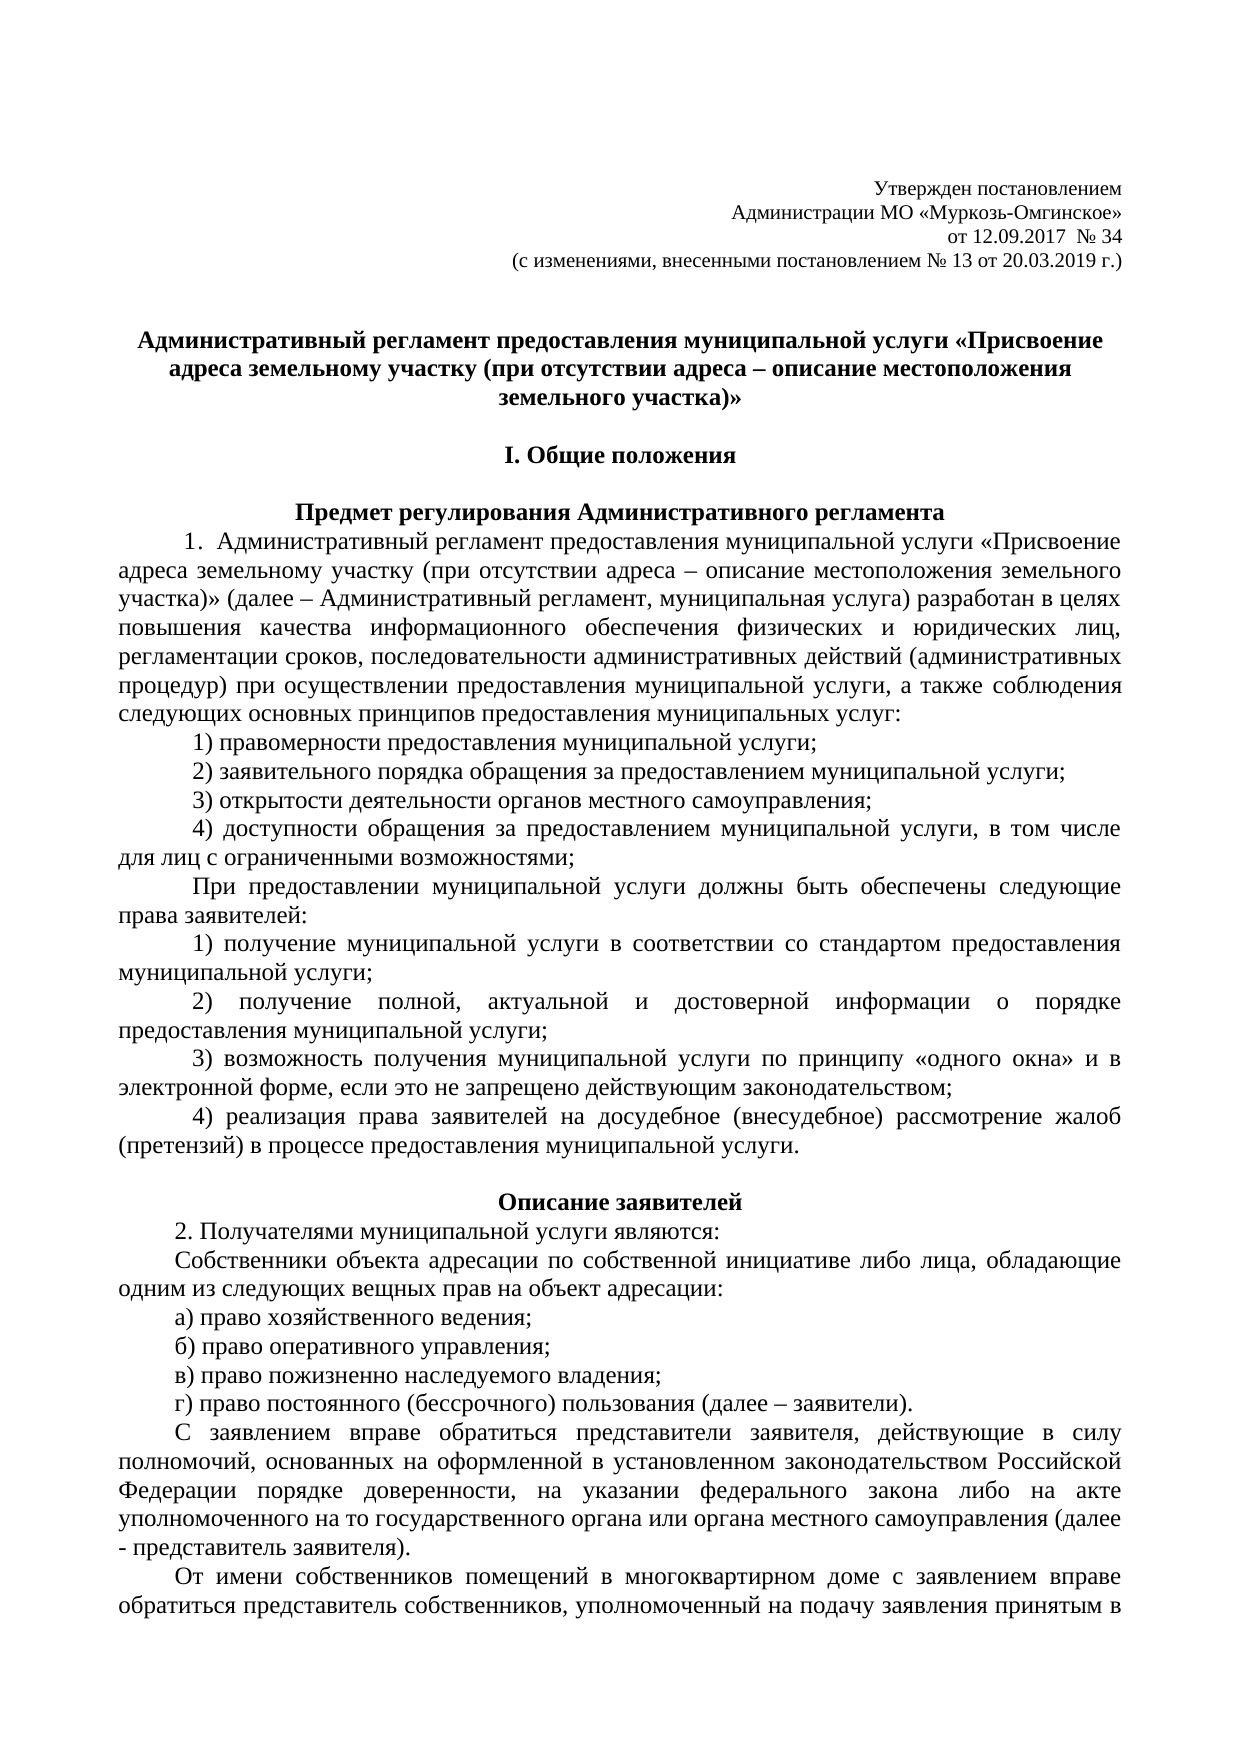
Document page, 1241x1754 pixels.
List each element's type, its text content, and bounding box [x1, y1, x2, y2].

text Предмет регулирования Административного регламента [118, 497, 1122, 526]
text 3) открытости деятельности органов местного самоуправления; [118, 785, 1122, 813]
text 1. Административный регламент предоставления муниципальной услуги «Присвоение адреса земельному участку (при отсутствии адреса – описание местоположения земельного участка)» (далее – Административный регламент, муниципальная услуга) разработан в целях повышения качества информационного обеспечения физических и юридических лиц, регламентации сроков, последовательности административных действий (административных процедур) при осуществлении предоставления муниципальной услуги, а также соблюдения следующих основных принципов предоставления муниципальных услуг: [118, 526, 1122, 727]
text б) право оперативного управления; [118, 1331, 1122, 1360]
text Администрации МО «Муркозь-Омгинское» [568, 200, 1122, 224]
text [118, 1561, 1122, 1618]
text 4) доступности обращения за предоставлением муниципальной услуги, в том числе для лиц с ограниченными возможностями; [118, 813, 1122, 871]
text 2) заявительного порядка обращения за предоставлением муниципальной услуги; [118, 756, 1122, 785]
text 2) получение полной, актуальной и достоверной информации о порядке предоставления муниципальной услуги; [118, 986, 1122, 1043]
text 2. Получателями муниципальной услуги являются: [118, 1216, 1122, 1245]
text г) право постоянного (бессрочного) пользования (далее – заявители). [118, 1388, 1122, 1417]
text а) право хозяйственного ведения; [118, 1302, 1122, 1331]
text Описание заявителей [118, 1187, 1122, 1216]
text С заявлением вправе обратиться представители заявителя, действующие в силу полномочий, основанных на оформленной в установленном законодательством Российской Федерации порядке доверенности, на указании федерального закона либо на акте уполномоченного на то государственного органа или органа местного самоуправления (далее - представитель заявителя). [118, 1417, 1122, 1561]
text Утвержден постановлением [568, 176, 1122, 200]
text 1) правомерности предоставления муниципальной услуги; [118, 727, 1122, 756]
text 4) реализация права заявителей на досудебное (внесудебное) рассмотрение жалоб (претензий) в процессе предоставления муниципальной услуги. [118, 1101, 1122, 1158]
text Административный регламент предоставления муниципальной услуги «Присвоение адреса земельному участку (при отсутствии адреса – описание местоположения земельного участка)» [118, 325, 1122, 411]
text 3) возможность получения муниципальной услуги по принципу «одного окна» и в электронной форме, если это не запрещено действующим законодательством; [118, 1043, 1122, 1101]
text в) право пожизненно наследуемого владения; [118, 1360, 1122, 1388]
text Собственники объекта адресации по собственной инициативе либо лица, обладающие одним из следующих вещных прав на объект адресации: [118, 1245, 1122, 1302]
text 1) получение муниципальной услуги в соответствии со стандартом предоставления муниципальной услуги; [118, 928, 1122, 986]
text I. Общие положения [118, 440, 1122, 468]
text При предоставлении муниципальной услуги должны быть обеспечены следующие права заявителей: [118, 871, 1122, 928]
text (с изменениями, внесенными постановлением № 13 от 20.03.2019 г.) [118, 248, 1122, 272]
text от 12.09.2017 № 34 [118, 224, 1122, 248]
